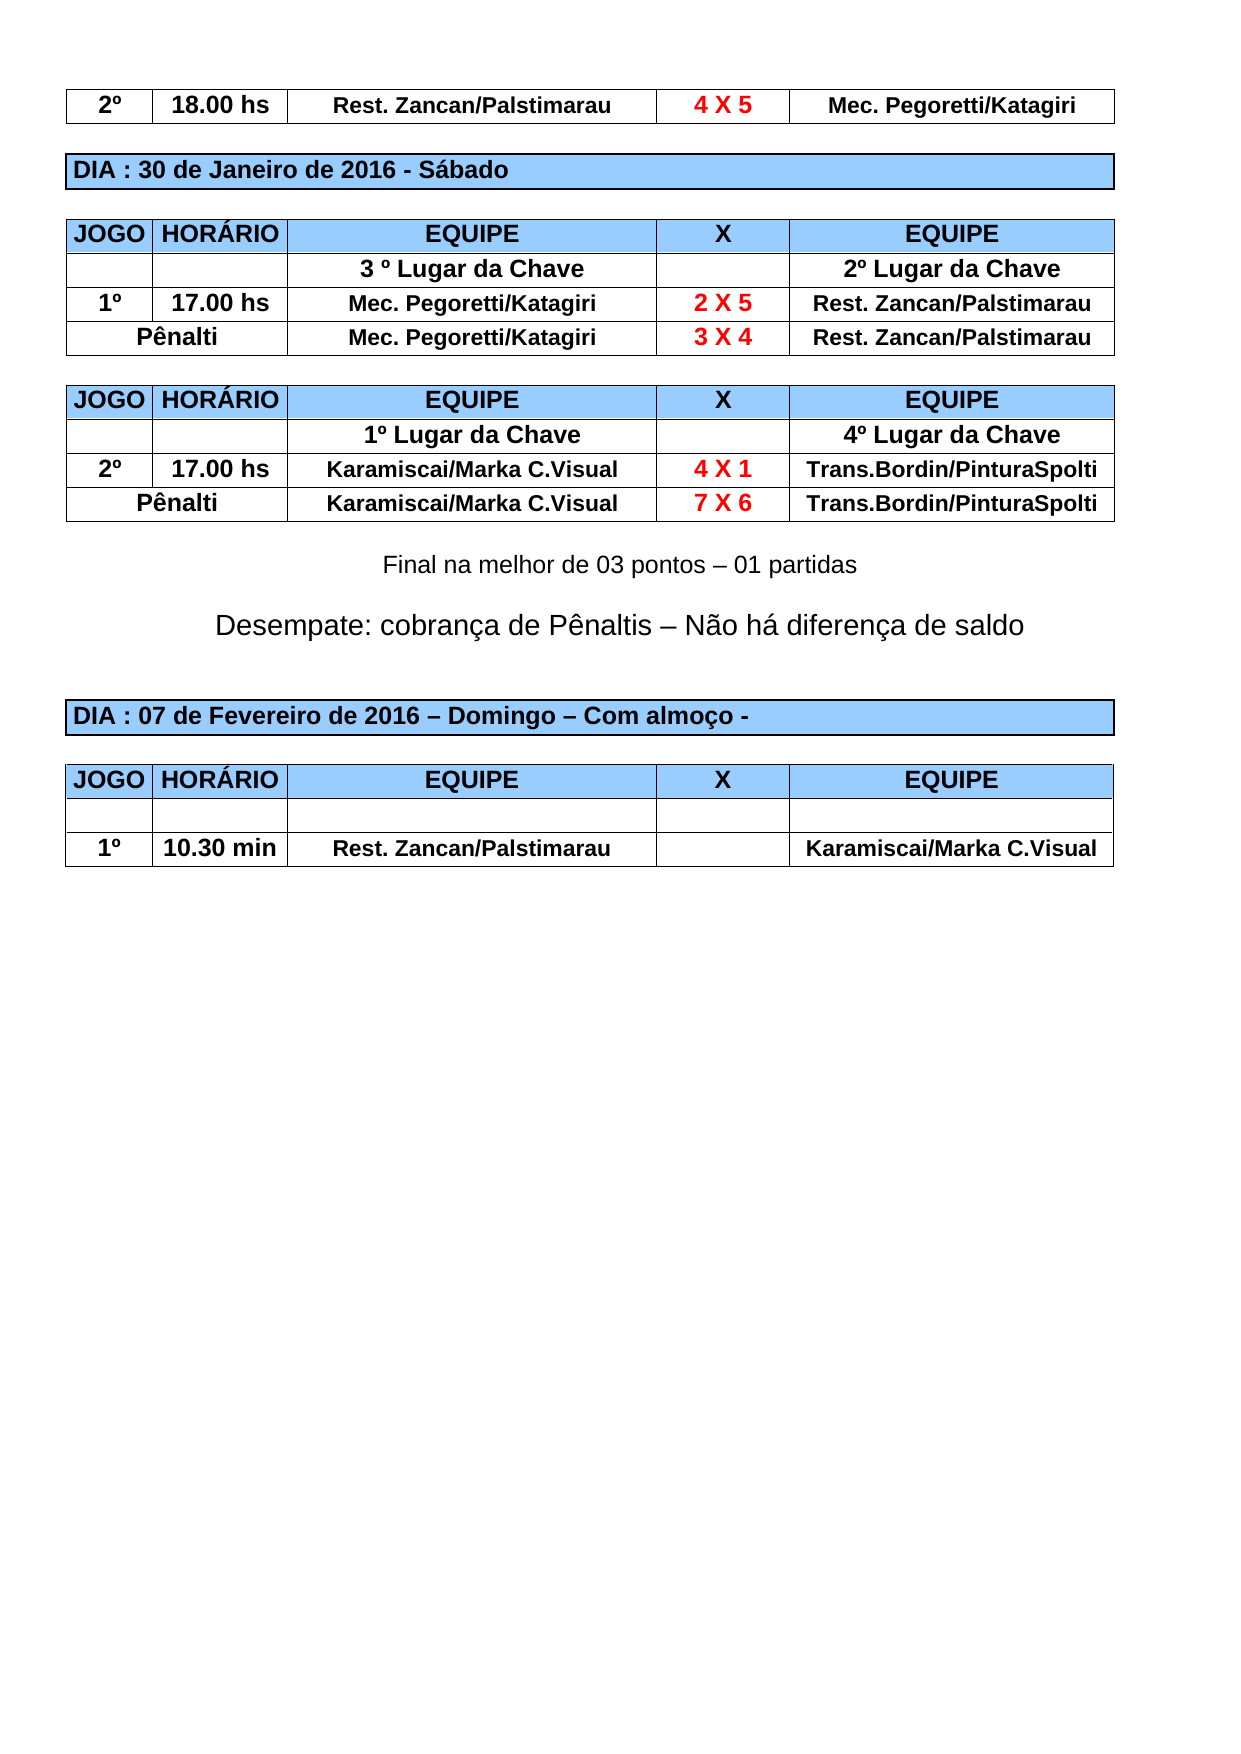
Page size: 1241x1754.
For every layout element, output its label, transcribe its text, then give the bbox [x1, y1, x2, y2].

table_cell 18.00 hs [153, 90, 287, 123]
table_cell 3 º Lugar da Chave [288, 254, 656, 287]
table_cell HORÁRIO [153, 765, 287, 798]
table_cell [287, 736, 409, 764]
table_cell [657, 254, 789, 287]
table_cell Rest. Zancan/Palstimarau [288, 90, 656, 123]
table_cell [153, 254, 287, 287]
table_header HORÁRIO [153, 386, 287, 418]
table_cell EQUIPE [288, 765, 656, 798]
table_cell JOGO [66, 764, 152, 798]
text Desempate: cobrança de Pênaltis – Não há diferença de saldo [103, 608, 1137, 642]
table_cell Karamiscai/Marka C.Visual [288, 488, 656, 521]
table_cell 4 X 5 [657, 90, 789, 123]
table_cell 2 X 5 [657, 288, 789, 321]
table_header X [657, 220, 789, 252]
table_cell Mec. Pegoretti/Katagiri [790, 90, 1114, 123]
table_cell EQUIPE [790, 764, 1113, 798]
table_cell Karamiscai/Marka C.Visual [790, 832, 1113, 866]
table_cell [657, 833, 789, 866]
table_cell 7 X 6 [657, 488, 789, 521]
table_cell 1º Lugar da Chave [288, 420, 656, 453]
table_cell [66, 798, 152, 832]
table_cell 10.30 min [153, 833, 287, 866]
table_header DIA : 30 de Janeiro de 2016 - Sábado [67, 155, 1113, 188]
table_cell Mec. Pegoretti/Katagiri [288, 288, 656, 321]
table_cell Rest. Zancan/Palstimarau [790, 322, 1114, 355]
table_header HORÁRIO [153, 220, 287, 252]
table_cell Pênalti [67, 322, 287, 355]
table_header JOGO [67, 220, 152, 252]
table_cell [790, 798, 1113, 832]
table_cell [67, 420, 152, 453]
table_cell Karamiscai/Marka C.Visual [288, 454, 656, 487]
table_cell [67, 254, 152, 287]
text Final na melhor de 03 pontos – 01 partidas [103, 551, 1137, 579]
table_header JOGO [67, 386, 152, 418]
table_cell [153, 736, 287, 764]
table_cell [66, 736, 152, 764]
table_cell Pênalti [67, 488, 287, 521]
table_cell [628, 736, 746, 764]
table_cell 17.00 hs [153, 288, 287, 321]
table_cell 2º [67, 90, 152, 123]
table_cell [657, 799, 789, 832]
table_cell Trans.Bordin/PinturaSpolti [790, 454, 1114, 487]
table_header DIA : 07 de Fevereiro de 2016 – Domingo – Com almoço - [67, 701, 1113, 734]
table_cell [409, 736, 628, 764]
table_cell 1º [67, 288, 152, 321]
table_cell [657, 420, 789, 453]
table_cell Rest. Zancan/Palstimarau [288, 833, 656, 866]
table_cell 3 X 4 [657, 322, 789, 355]
table_cell [153, 799, 287, 832]
table_cell 4 X 1 [657, 454, 789, 487]
table_cell Rest. Zancan/Palstimarau [790, 288, 1114, 321]
table_cell 2º [67, 454, 152, 487]
table_cell [288, 799, 656, 832]
table_header EQUIPE [288, 220, 656, 252]
table_cell 2º Lugar da Chave [790, 254, 1114, 287]
table_cell Trans.Bordin/PinturaSpolti [790, 488, 1114, 521]
table_cell [746, 736, 1114, 764]
table_header EQUIPE [790, 386, 1114, 418]
table_header X [657, 386, 789, 418]
table_header EQUIPE [790, 220, 1114, 252]
table_cell [153, 420, 287, 453]
table_header EQUIPE [288, 386, 656, 418]
table_cell 1º [66, 832, 152, 866]
table_cell X [657, 765, 789, 798]
table_cell 4º Lugar da Chave [790, 420, 1114, 453]
table_cell 17.00 hs [153, 454, 287, 487]
table_cell Mec. Pegoretti/Katagiri [288, 322, 656, 355]
